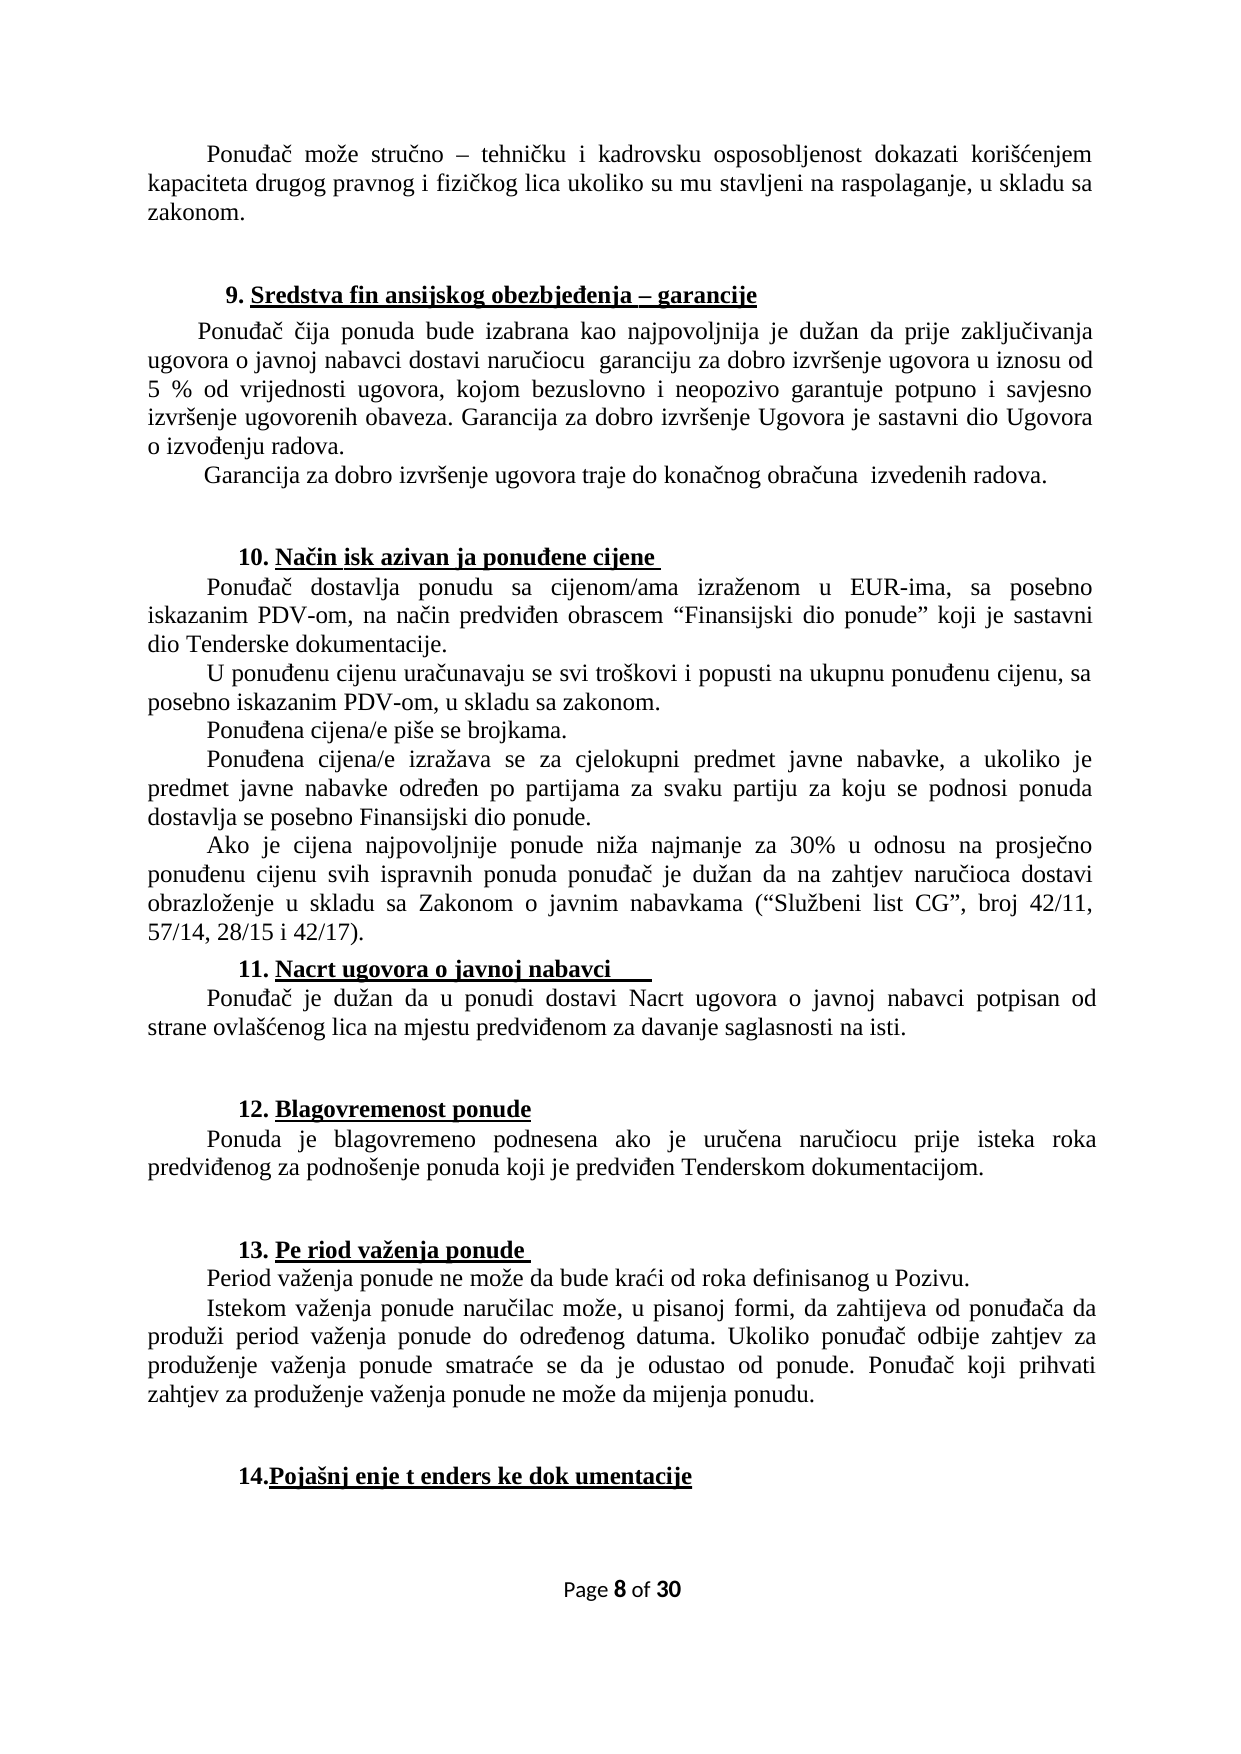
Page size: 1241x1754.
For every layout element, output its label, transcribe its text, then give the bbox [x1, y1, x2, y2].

text Ako je cijena najpovoljnije ponude niža najmanje za 30% u odnosu na prosječno ponuđenu cijenu svih ispravnih ponuda ponuđač je dužan da na zahtjev naručioca dostavi obrazloženje u skladu sa Zakonom o javnim nabavkama (“Službeni list CG”, broj 42/11, 57/14, 28/15 i 42/17). [147, 830, 1093, 945]
text Ponuđena cijena/e piše se brojkama. [206, 715, 1109, 744]
text Ponuda je blagovremeno podnesena ako je uručena naručiocu prije isteka roka predviđenog za podnošenje ponuda koji je predviđen Tenderskom dokumentacijom. [147, 1124, 1096, 1181]
subtitle 11. Nacrt ugovora o javnoj nabavci [110, 955, 1109, 983]
text U ponuđenu cijenu uračunavaju se svi troškovi i popusti na ukupnu ponuđenu cijenu, sa posebno iskazanim PDV-om, u skladu sa zakonom. [147, 658, 1092, 715]
text Istekom važenja ponude naručilac može, u pisanoj formi, da zahtijeva od ponuđača da produži period važenja ponude do određenog datuma. Ukoliko ponuđač odbije zahtjev za produženje važenja ponude smatraće se da je odustao od ponude. Ponuđač koji prihvati zahtjev za produženje važenja ponude ne može da mijenja ponudu. [147, 1293, 1097, 1408]
text Ponuđena cijena/e izražava se za cjelokupni predmet javne nabavke, a ukoliko je predmet javne nabavke određen po partijama za svaku partiju za koju se podnosi ponuda dostavlja se posebno Finansijski dio ponude. [147, 744, 1092, 830]
subtitle 14.Pojašnj enje t enders ke dok umentacije [147, 1462, 1109, 1491]
subtitle 12. Blagovremenost ponude [147, 1095, 1109, 1124]
text Ponuđač dostavlja ponudu sa cijenom/ama izraženom u EUR-ima, sa posebno iskazanim PDV-om, na način predviđen obrascem “Finansijski dio ponude” koji je sastavni dio Tenderske dokumentacije. [147, 572, 1093, 658]
text Ponuđač je dužan da u ponudi dostavi Nacrt ugovora o javnoj nabavci potpisan od strane ovlašćenog lica na mjestu predviđenom za davanje saglasnosti na isti. [147, 983, 1096, 1041]
text Ponuđač može stručno – tehničku i kadrovsku osposobljenost dokazati korišćenjem kapaciteta drugog pravnog i fizičkog lica ukoliko su mu stavljeni na raspolaganje, u skladu sa zakonom. [147, 139, 1093, 226]
subtitle 13. Pe riod važenja ponude [147, 1236, 1109, 1264]
text Period važenja ponude ne može da bude kraći od roka definisanog u Pozivu. [206, 1264, 1109, 1293]
text Ponuđač čija ponuda bude izabrana kao najpovoljnija je dužan da prije zaključivanja ugovora o javnoj nabavci dostavi naručiocu garanciju za dobro izvršenje ugovora u iznosu od 5 % od vrijednosti ugovora, kojom bezuslovno i neopozivo garantuje potpuno i savjesno izvršenje ugovorenih obaveza. Garancija za dobro izvršenje Ugovora je sastavni dio Ugovora o izvođenju radova. [147, 316, 1093, 460]
text Garancija za dobro izvršenje ugovora traje do konačnog obračuna izvedenih radova. [204, 460, 1109, 489]
subtitle 9. Sredstva fin ansijskog obezbjeđenja – garancije [147, 280, 1109, 309]
subtitle 10. Način isk azivan ja ponuđene cijene [147, 543, 1109, 572]
